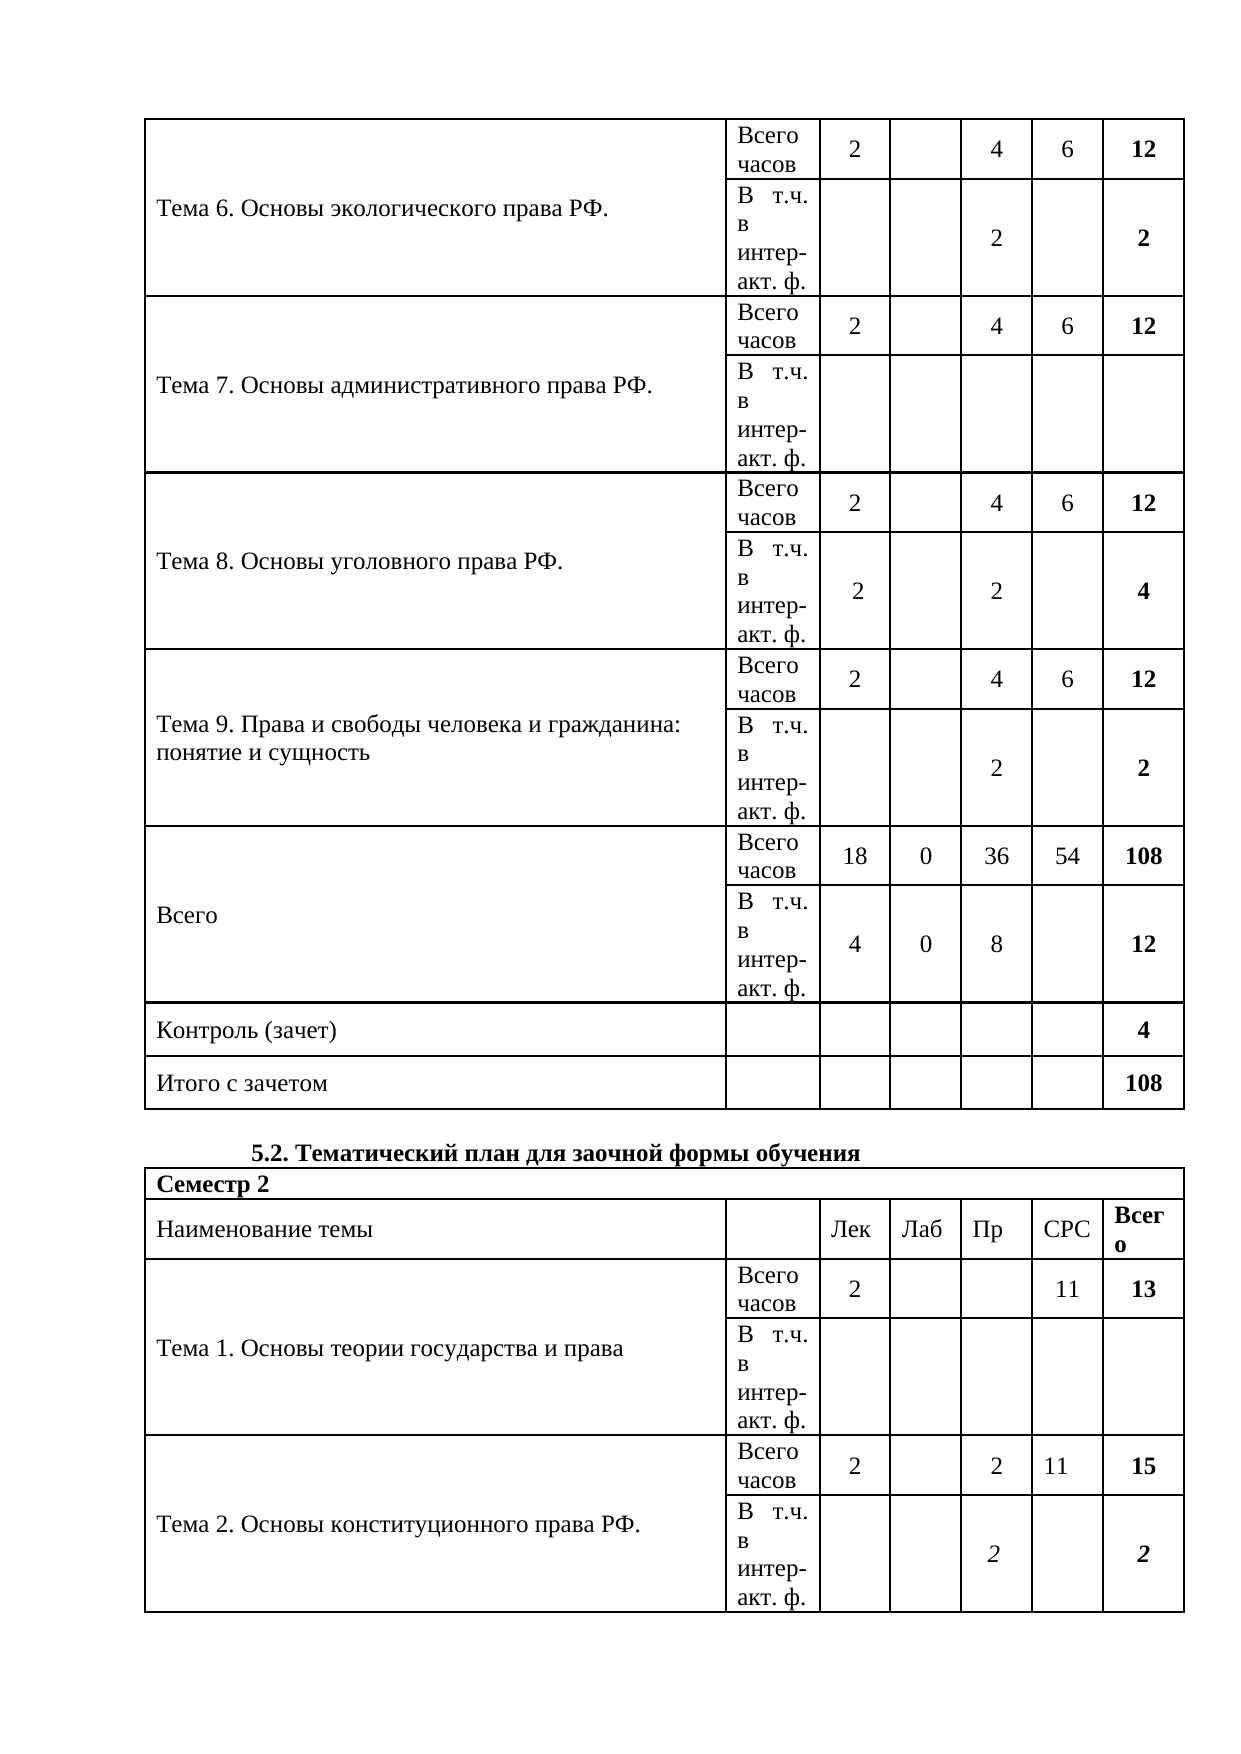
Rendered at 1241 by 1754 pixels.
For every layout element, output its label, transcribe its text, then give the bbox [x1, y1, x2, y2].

table_cell [891, 1004, 960, 1054]
table_cell В т.ч. в интер-акт. ф. [727, 1319, 819, 1434]
table_cell Контроль (зачет) [146, 1004, 725, 1054]
table_cell Лаб [891, 1200, 960, 1258]
table_cell [891, 1436, 960, 1494]
table_cell 2 [821, 650, 889, 708]
table_cell [1033, 1057, 1102, 1108]
table_cell Лек [821, 1200, 889, 1258]
table_cell [727, 1200, 819, 1258]
table_cell 2 [821, 297, 889, 354]
table_cell 2 [962, 533, 1031, 648]
table_cell 12 [1104, 650, 1183, 708]
table_cell [891, 650, 960, 708]
table_cell 4 [1104, 1004, 1183, 1054]
table_cell [821, 1496, 889, 1611]
table_cell [1033, 1004, 1102, 1054]
table_cell Тема 6. Основы экологического права РФ. [146, 120, 725, 295]
table_cell Всего часов [727, 650, 819, 708]
table_cell [1104, 1319, 1183, 1434]
table_cell В т.ч. в интер-акт. ф. [727, 710, 819, 825]
table_cell 4 [962, 650, 1031, 708]
table_cell 0 [891, 827, 960, 884]
table_cell 6 [1033, 297, 1102, 354]
table_cell [962, 1260, 1031, 1317]
table_cell 0 [891, 886, 960, 1001]
table_cell 2 [821, 474, 889, 531]
table_cell 18 [821, 827, 889, 884]
table_cell Всего [146, 827, 725, 1001]
table_cell 2 [962, 1496, 1031, 1611]
table_cell Тема 2. Основы конституционного права РФ. [146, 1436, 725, 1611]
table_cell [1033, 356, 1102, 471]
table_cell Итого с зачетом [146, 1057, 725, 1108]
table_cell 12 [1104, 886, 1183, 1001]
table_cell 4 [1104, 533, 1183, 648]
table_cell [1033, 710, 1102, 825]
table_cell 2 [1104, 180, 1183, 295]
table_cell 4 [962, 120, 1031, 178]
table_cell Всего часов [727, 827, 819, 884]
table_cell [1033, 180, 1102, 295]
table_cell [891, 1260, 960, 1317]
table_cell [1104, 356, 1183, 471]
table_cell [1033, 1496, 1102, 1611]
table_cell [962, 1057, 1031, 1108]
table_cell [821, 1319, 889, 1434]
table_cell Тема 1. Основы теории государства и права [146, 1260, 725, 1434]
table_cell [1033, 886, 1102, 1001]
table_cell 2 [1104, 1496, 1183, 1611]
table_cell [891, 356, 960, 471]
table_cell 8 [962, 886, 1031, 1001]
table_cell 11 [1033, 1436, 1102, 1494]
table_cell [821, 1057, 889, 1108]
table_cell 12 [1104, 120, 1183, 178]
table_header Семестр 2 [146, 1169, 1183, 1198]
table_cell Всего часов [727, 1260, 819, 1317]
table_cell [891, 297, 960, 354]
table_cell 108 [1104, 827, 1183, 884]
table_cell 12 [1104, 474, 1183, 531]
table_cell 13 [1104, 1260, 1183, 1317]
table_cell [891, 533, 960, 648]
table_cell 108 [1104, 1057, 1183, 1108]
table_cell 2 [821, 120, 889, 178]
table_cell [727, 1004, 819, 1054]
table_cell 11 [1033, 1260, 1102, 1317]
table_cell [891, 1057, 960, 1108]
table_cell [891, 710, 960, 825]
table_cell Наименование темы [146, 1200, 725, 1258]
table_cell 2 [962, 180, 1031, 295]
table_cell 6 [1033, 120, 1102, 178]
table_cell [727, 1057, 819, 1108]
table_cell 6 [1033, 650, 1102, 708]
table_cell 4 [962, 474, 1031, 531]
table_cell Всего часов [727, 120, 819, 178]
table_cell В т.ч. в интер-акт. ф. [727, 1496, 819, 1611]
table_cell [1033, 1319, 1102, 1434]
table_cell Всего часов [727, 1436, 819, 1494]
table_cell Всего часов [727, 297, 819, 354]
table_cell [891, 1496, 960, 1611]
text 5.2. Тематический план для заочной формы обучения [177, 1138, 1152, 1167]
table_cell Тема 7. Основы административного права РФ. [146, 297, 725, 471]
table_cell 2 [962, 710, 1031, 825]
table_cell [891, 1319, 960, 1434]
table_cell 54 [1033, 827, 1102, 884]
table_cell [962, 1319, 1031, 1434]
table_cell [891, 474, 960, 531]
table_cell [821, 710, 889, 825]
table_cell Пр [962, 1200, 1031, 1258]
table_cell 6 [1033, 474, 1102, 531]
table_cell В т.ч. в интер-акт. ф. [727, 533, 819, 648]
table_cell [962, 356, 1031, 471]
table_cell 15 [1104, 1436, 1183, 1494]
table_cell [962, 1004, 1031, 1054]
table_cell [821, 1004, 889, 1054]
table_cell [821, 180, 889, 295]
table_cell 12 [1104, 297, 1183, 354]
table_cell 4 [962, 297, 1031, 354]
table_cell Тема 8. Основы уголовного права РФ. [146, 474, 725, 648]
table_cell 2 [821, 1436, 889, 1494]
table_cell Тема 9. Права и свободы человека и гражданина: понятие и сущность [146, 650, 725, 825]
table_cell 2 [821, 533, 889, 648]
table_cell 2 [1104, 710, 1183, 825]
table_cell [821, 356, 889, 471]
table_cell 2 [821, 1260, 889, 1317]
table_cell [891, 120, 960, 178]
table_cell 36 [962, 827, 1031, 884]
table_cell В т.ч. в интер-акт. ф. [727, 356, 819, 471]
table_cell 2 [962, 1436, 1031, 1494]
table_cell [891, 180, 960, 295]
table_cell Всего [1104, 1200, 1183, 1258]
table_cell СРС [1033, 1200, 1102, 1258]
table_cell [1033, 533, 1102, 648]
table_cell В т.ч. в интер-акт. ф. [727, 180, 819, 295]
table_cell 4 [821, 886, 889, 1001]
table_cell Всего часов [727, 474, 819, 531]
table_cell В т.ч. в интер-акт. ф. [727, 886, 819, 1001]
